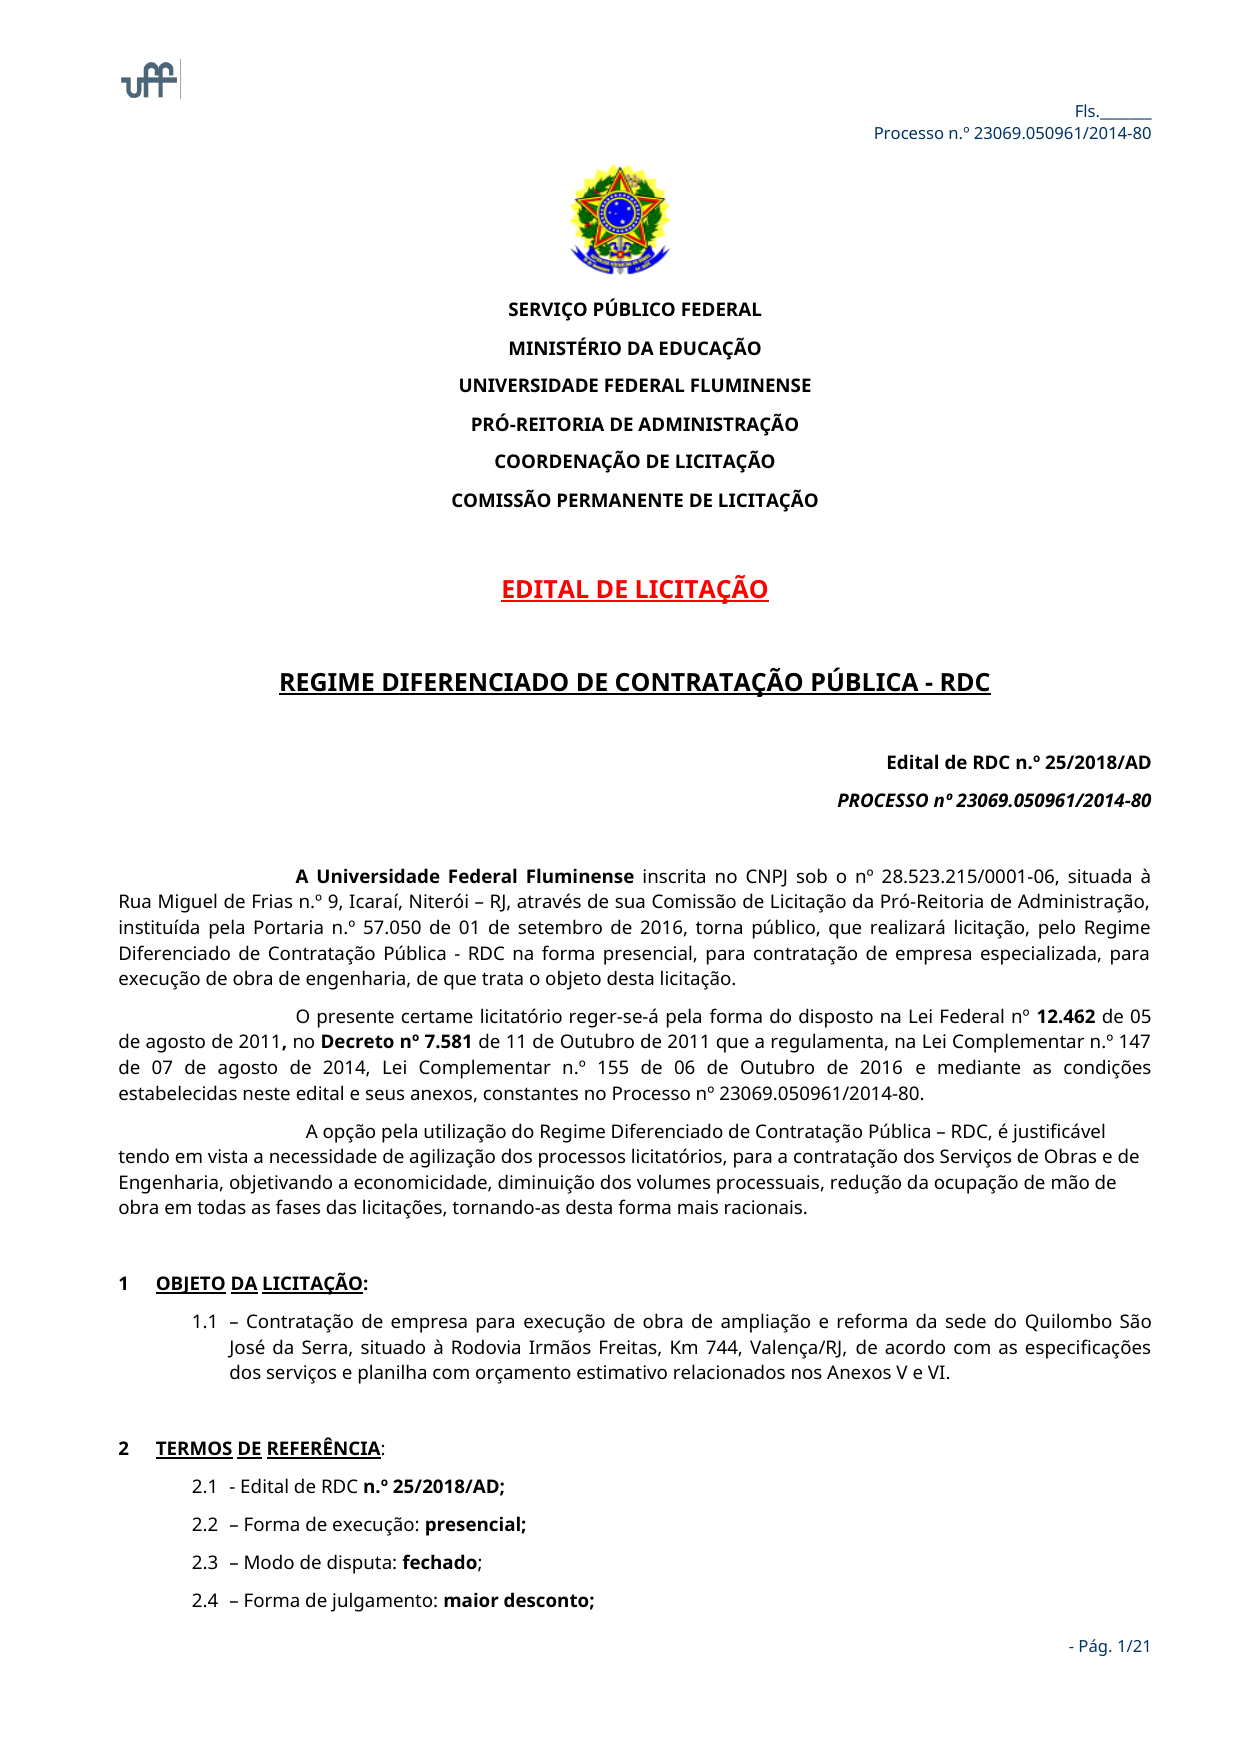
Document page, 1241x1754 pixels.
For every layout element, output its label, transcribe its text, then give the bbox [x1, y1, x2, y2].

text UNIVERSIDADE FEDERAL FLUMINENSE [118, 373, 1152, 398]
list – Forma de execução: presencial; [192, 1512, 1152, 1537]
text REGIME DIFERENCIADO DE CONTRATAÇÃO PÚBLICA - RDC [118, 664, 1152, 699]
text SERVIÇO PÚBLICO FEDERAL [118, 297, 1152, 322]
list – Modo de disputa: fechado; [192, 1550, 1152, 1575]
picture [118, 59, 181, 100]
text PRÓ-REITORIA DE ADMINISTRAÇÃO [118, 411, 1152, 436]
list - Edital de RDC n.º 25/2018/AD; [192, 1474, 1152, 1499]
list – Forma de julgamento: maior desconto; [192, 1588, 1152, 1613]
subtitle A Universidade Federal Fluminense inscrita no CNPJ sob o nº 28.523.215/0001-06, situada à Rua Miguel de Frias n.º 9, Icaraí, Niterói – RJ, através de sua Comissão de Licitação da Pró-Reitoria de Administração, instituída pela Portaria n.º 57.050 de 01 de setembro de 2016, torna público, que realizará licitação, pelo Regime Diferenciado de Contratação Pública - RDC na forma presencial, para contratação de empresa especializada, para execução de obra de engenharia, de que trata o objeto desta licitação. [118, 863, 1152, 991]
list OBJETO DA LICITAÇÃO: [118, 1271, 1152, 1296]
text EDITAL DE LICITAÇÃO [118, 571, 1152, 606]
text COORDENAÇÃO DE LICITAÇÃO [118, 449, 1152, 474]
text MINISTÉRIO DA EDUCAÇÃO [118, 335, 1152, 360]
list – Contratação de empresa para execução de obra de ampliação e reforma da sede do Quilombo São José da Serra, situado à Rodovia Irmãos Freitas, Km 744, Valença/RJ, de acordo com as especificações dos serviços e planilha com orçamento estimativo relacionados nos Anexos V e VI. [192, 1308, 1152, 1385]
text Edital de RDC n.º 25/2018/AD [118, 749, 1152, 775]
text A opção pela utilização do Regime Diferenciado de Contratação Pública – RDC, é justificável tendo em vista a necessidade de agilização dos processos licitatórios, para a contratação dos Serviços de Obras e de Engenharia, objetivando a economicidade, diminuição dos volumes processuais, redução da ocupação de mão de obra em todas as fases das licitações, tornando-as desta forma mais racionais. [118, 1118, 1152, 1220]
text COMISSÃO PERMANENTE DE LICITAÇÃO [118, 487, 1152, 512]
subtitle O presente certame licitatório reger-se-á pela forma do disposto na Lei Federal nº 12.462 de 05 de agosto de 2011, no Decreto nº 7.581 de 11 de Outubro de 2011 que a regulamenta, na Lei Complementar n.º 147 de 07 de agosto de 2014, Lei Complementar n.º 155 de 06 de Outubro de 2016 e mediante as condições estabelecidas neste edital e seus anexos, constantes no Processo nº 23069.050961/2014-80. [118, 1003, 1152, 1105]
list TERMOS DE REFERÊNCIA: [118, 1436, 1152, 1461]
subtitle PROCESSO nº 23069.050961/2014-80 [118, 787, 1152, 813]
